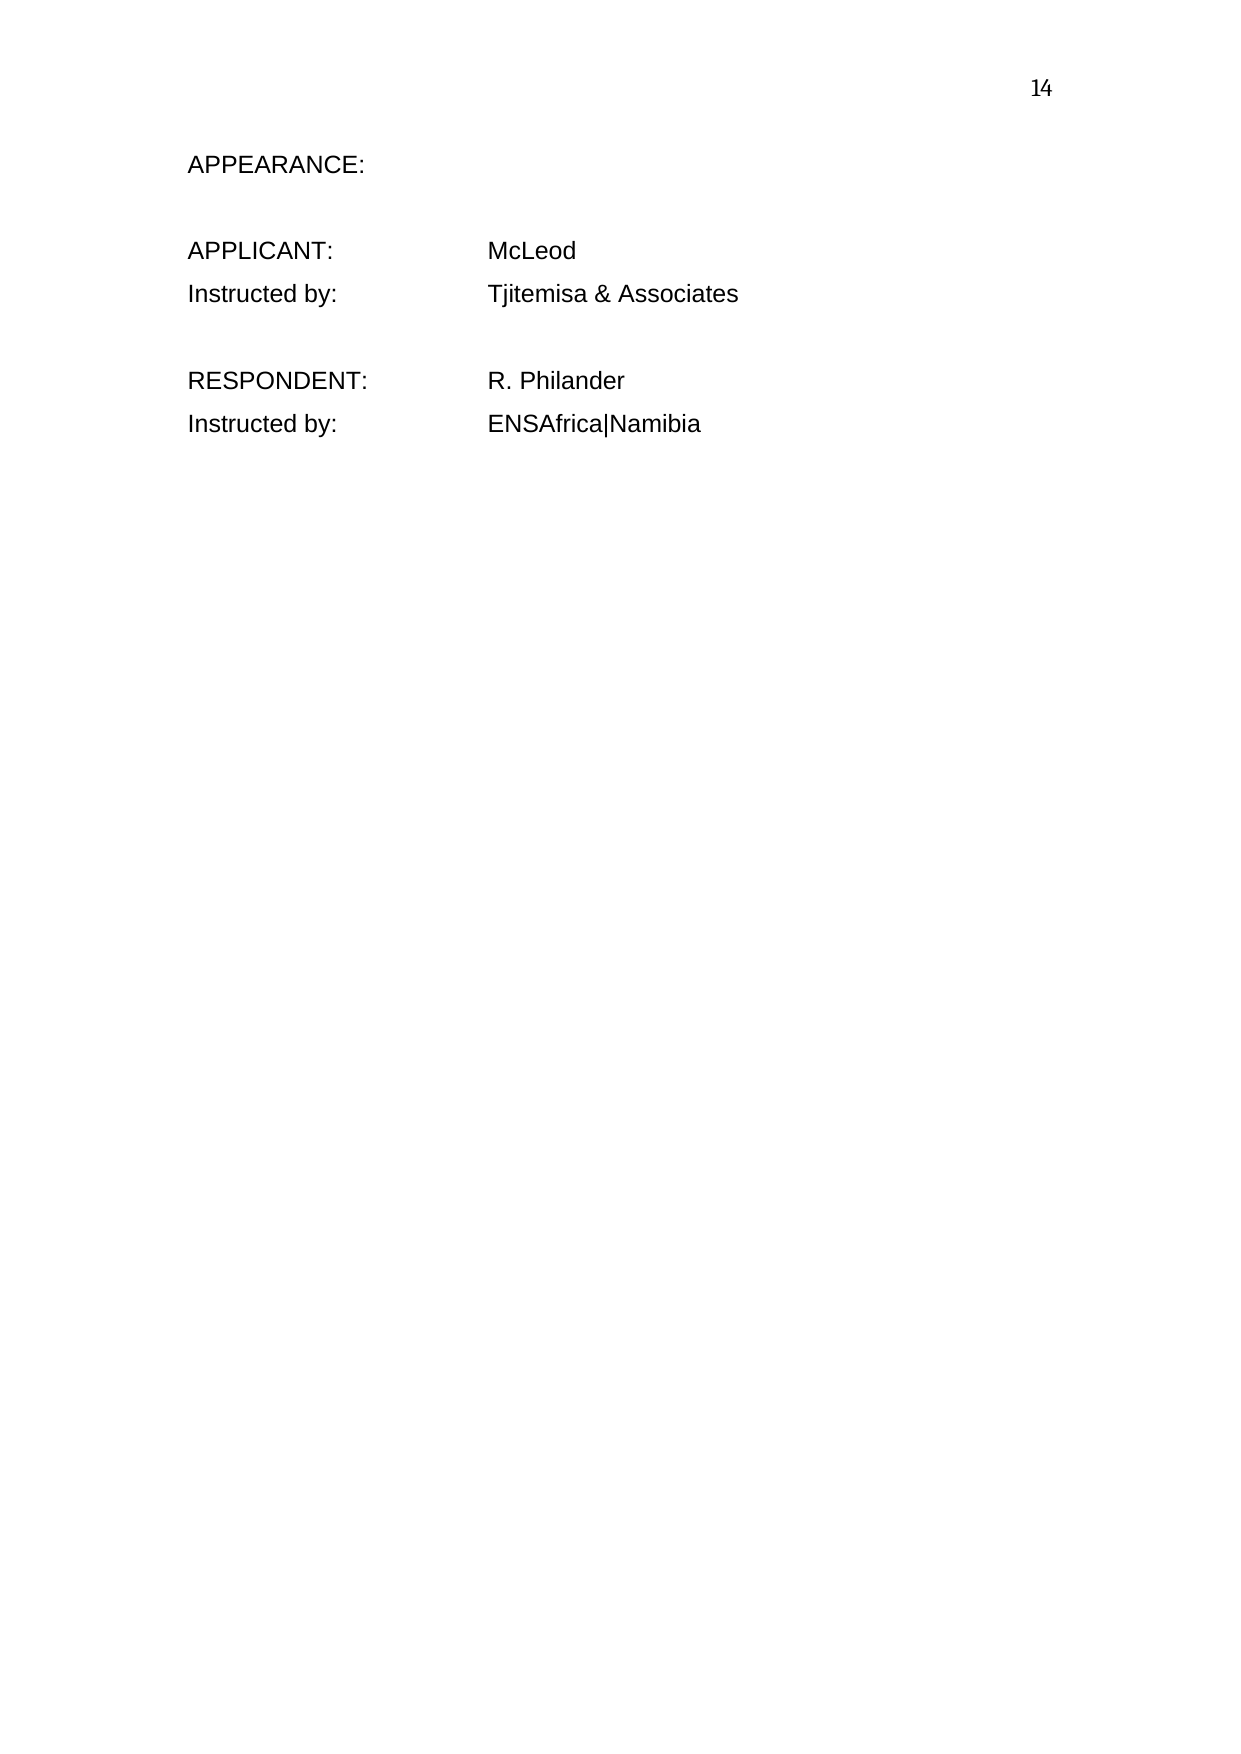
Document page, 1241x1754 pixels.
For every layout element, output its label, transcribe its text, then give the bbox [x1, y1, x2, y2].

text Instructed by: ENSAfrica|Namibia [187, 409, 1053, 437]
text APPLICANT: McLeod [187, 236, 1053, 265]
text Instructed by: Tjitemisa & Associates [187, 279, 1053, 308]
text RESPONDENT: R. Philander [187, 366, 1053, 394]
text APPEARANCE: [187, 150, 1053, 179]
